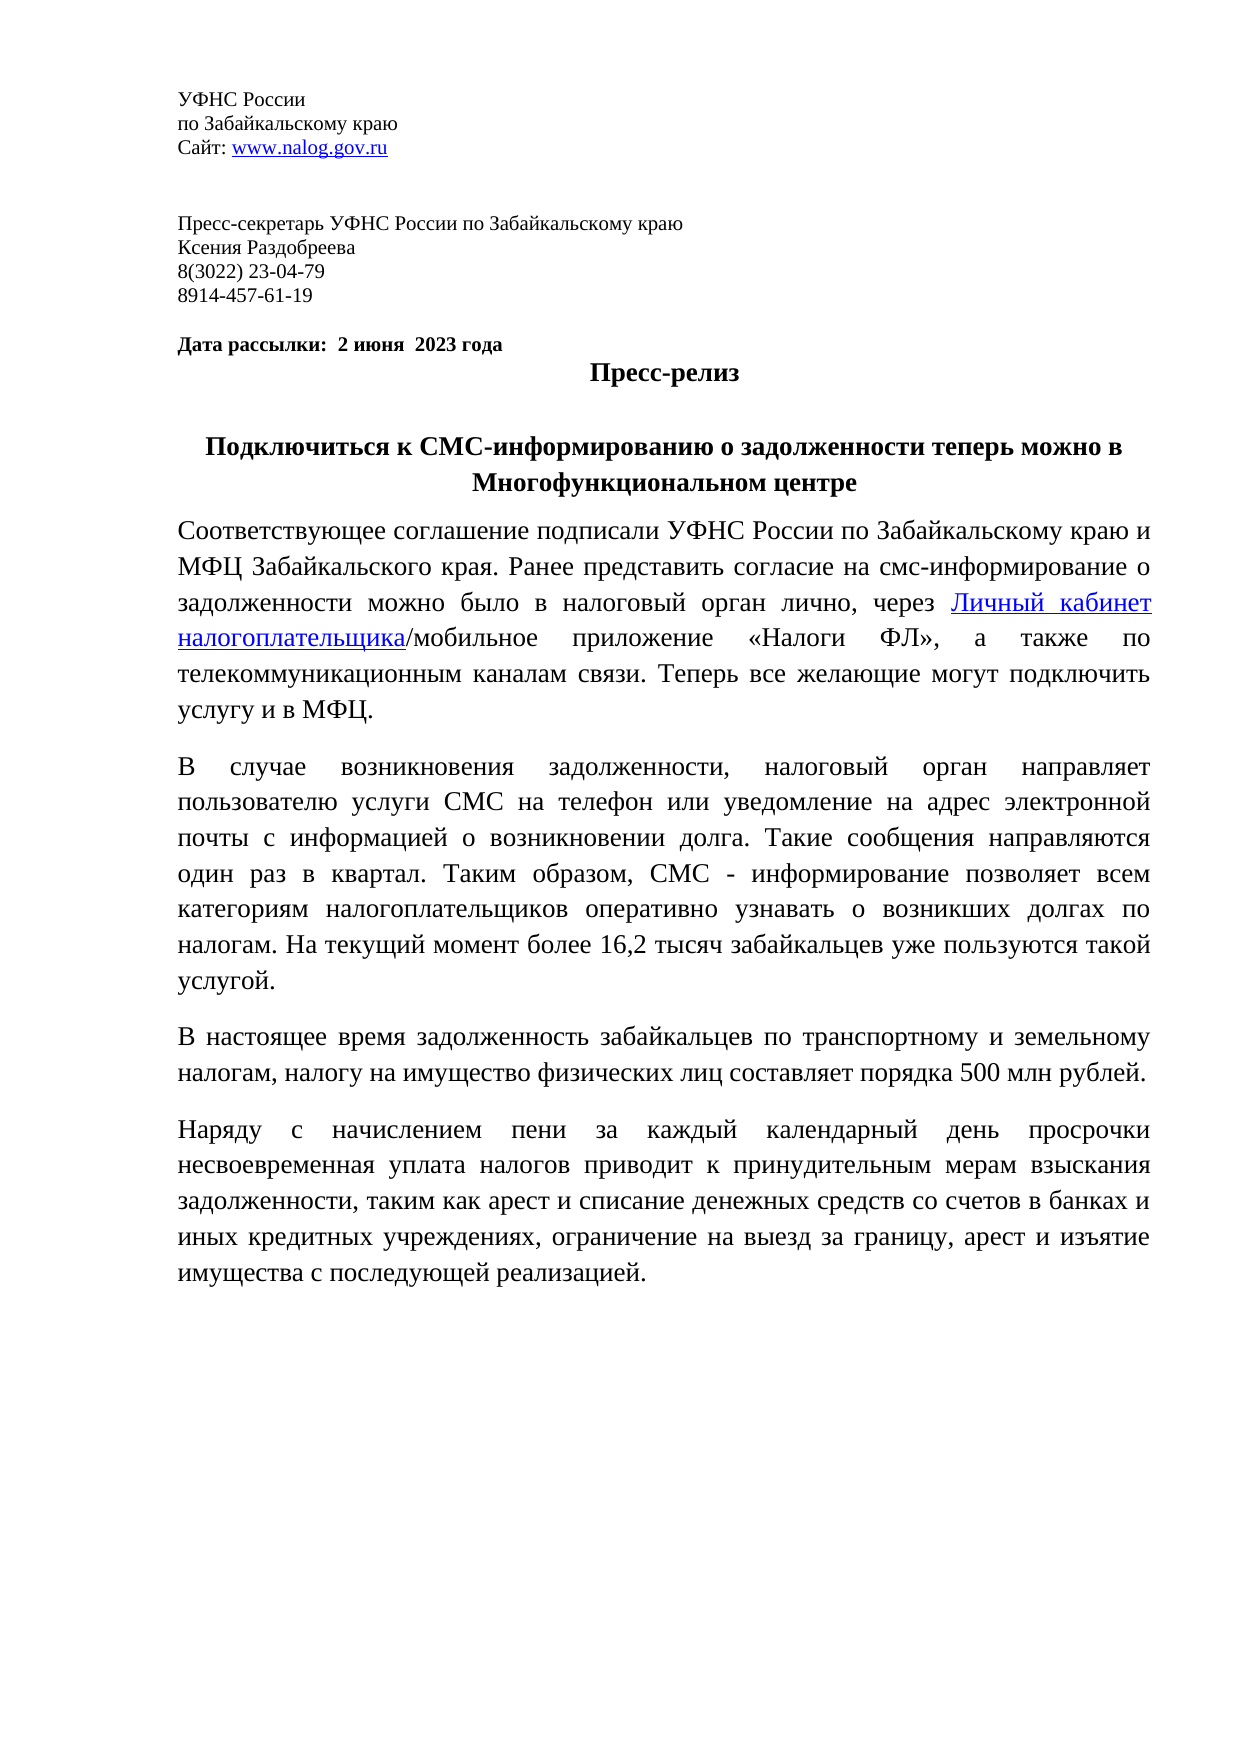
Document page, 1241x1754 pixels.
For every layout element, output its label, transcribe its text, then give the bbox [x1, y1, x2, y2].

text Ксения Раздобреева [177, 235, 1152, 259]
text 8914-457-61-19 [177, 283, 1152, 307]
text В настоящее время задолженность забайкальцев по транспортному и земельному налогам, налогу на имущество физических лиц составляет порядка 500 млн рублей. [177, 1021, 1152, 1087]
text Пресс-секретарь УФНС России по Забайкальскому краю [177, 211, 1152, 235]
text Наряду с начислением пени за каждый календарный день просрочки несвоевременная уплата налогов приводит к принудительным мерам взыскания задолженности, таким как арест и списание денежных средств со счетов в банках и иных кредитных учреждениях, ограничение на выезд за границу, арест и изъятие имущества с последующей реализацией. [177, 1113, 1152, 1287]
text Сайт: www.nalog.gov.ru [177, 135, 1152, 159]
text 8(3022) 23-04-79 [177, 259, 1152, 283]
text Дата рассылки: 2 июня 2023 года [177, 332, 1152, 356]
text В случае возникновения задолженности, налоговый орган направляет пользователю услуги СМС на телефон или уведомление на адрес электронной почты с информацией о возникновении долга. Такие сообщения направляются один раз в квартал. Таким образом, СМС - информирование позволяет всем категориям налогоплательщиков оперативно узнавать о возникших долгах по налогам. На текущий момент более 16,2 тысяч забайкальцев уже пользуются такой услугой. [177, 749, 1152, 995]
text УФНС России [177, 87, 1152, 111]
text Пресс-релиз [177, 356, 1152, 387]
subtitle Подключиться к СМС-информированию о задолженности теперь можно в Многофункциональном центре [177, 430, 1152, 497]
text Соответствующее соглашение подписали УФНС России по Забайкальскому краю и МФЦ Забайкальского края. Ранее представить согласие на смс-информирование о задолженности можно было в налоговый орган лично, через Личный кабинет налогоплательщика/мобильное приложение «Налоги ФЛ», а также по телекоммуникационным каналам связи. Теперь все желающие могут подключить услугу и в МФЦ. [177, 514, 1152, 724]
text по Забайкальскому краю [177, 111, 1152, 135]
